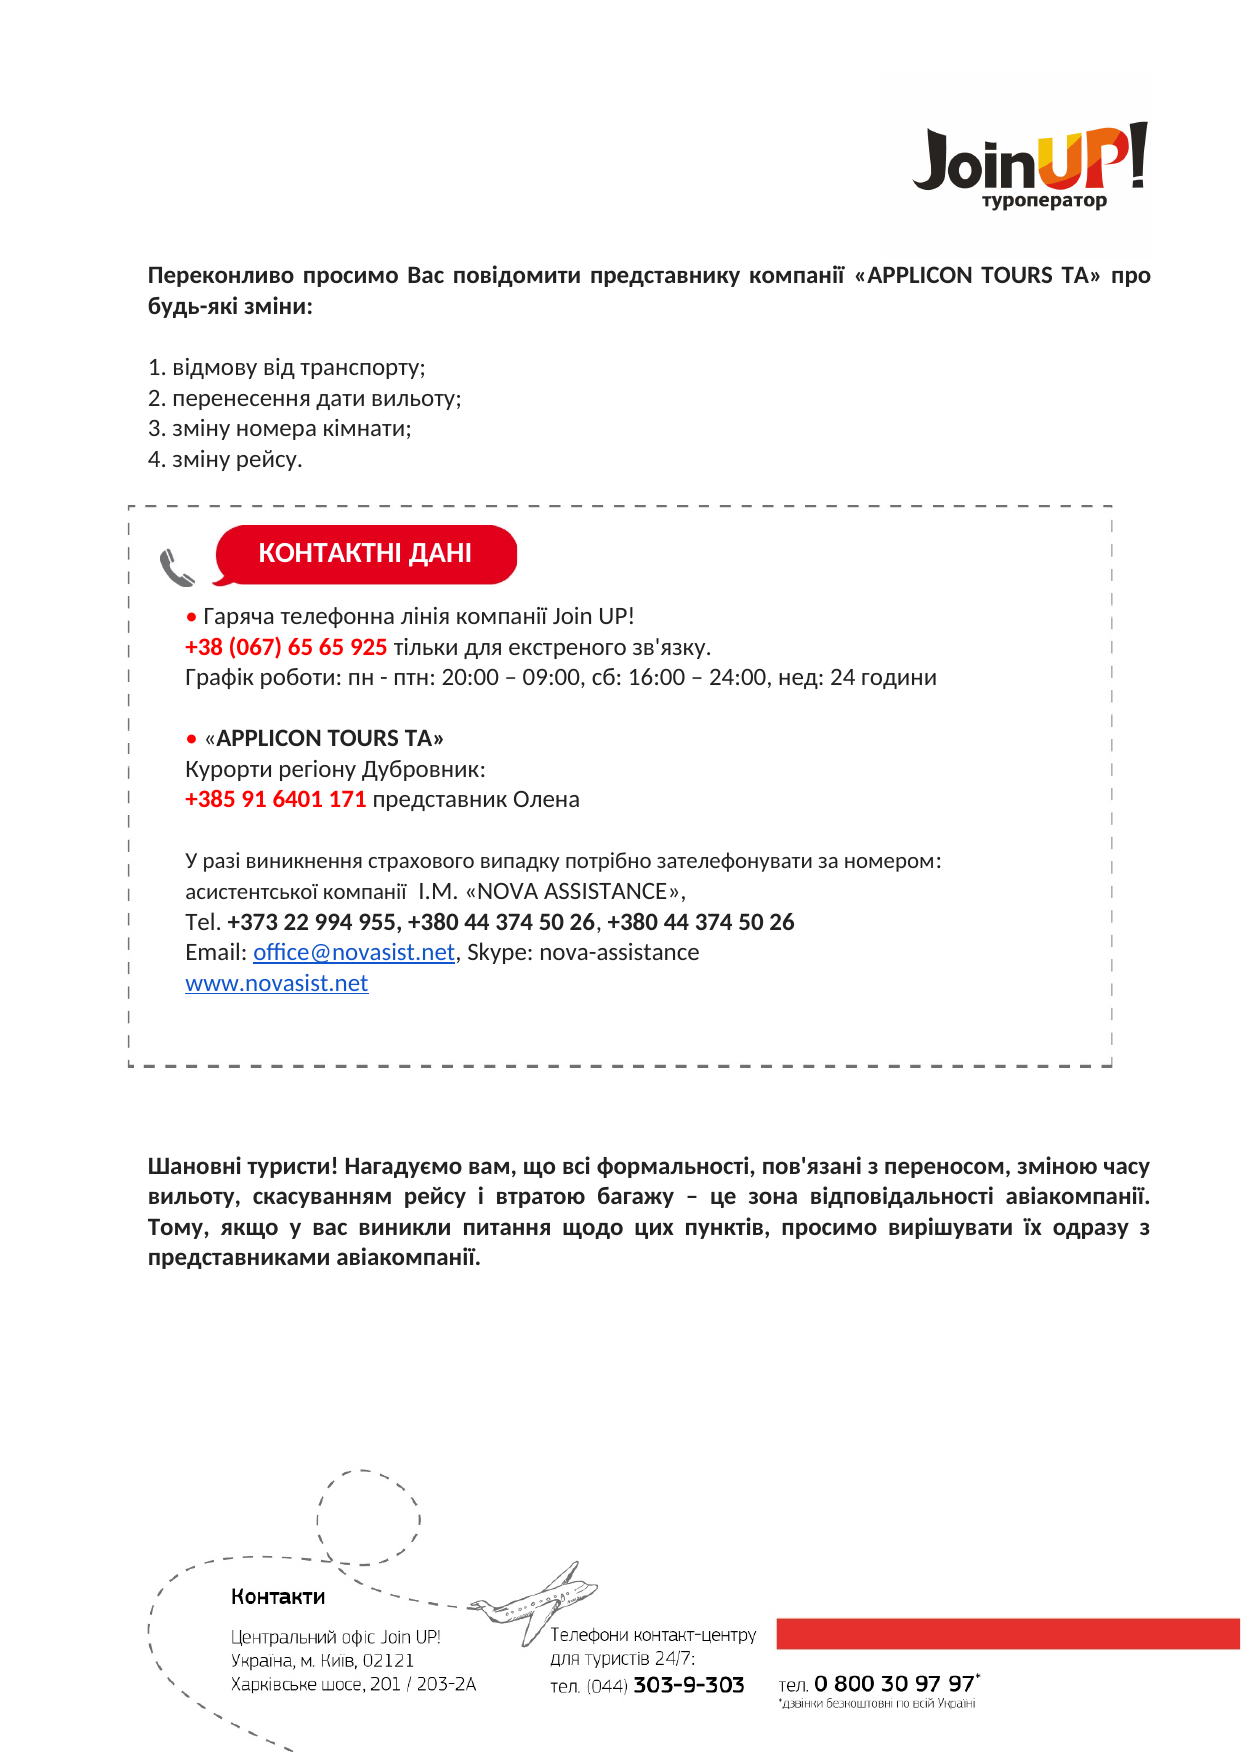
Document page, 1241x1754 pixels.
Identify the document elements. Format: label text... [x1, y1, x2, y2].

text Курорти регіону Дубровник: [185, 753, 1152, 784]
text Шановні туристи! Нагадуємо вам, що всі формальності, пов'язані з переносом, зміною часу вильоту, скасуванням рейсу і втратою багажу – це зона відповідальності авіакомпанії. Тому, якщо у вас виникли питання щодо цих пунктів, просимо вирішувати їх одразу з представниками авіакомпанії. [148, 1150, 1152, 1272]
text КОНТАКТНІ ДАНІ [185, 534, 1152, 570]
text 2. перенесення дати вильоту; [148, 382, 1152, 412]
text +385 91 6401 171 представник Олена [185, 784, 1152, 814]
text Графік роботи: пн - птн: 20:00 – 09:00, сб: 16:00 – 24:00, нед: 24 години [185, 662, 1152, 692]
text Переконливо просимо Вас повідомити представнику компанії «APPLICON TOURS TA» про будь-які зміни: [148, 260, 1152, 321]
text 3. зміну номера кімнати; [148, 412, 1152, 443]
picture [147, 1444, 1241, 1752]
picture [881, 73, 1152, 260]
picture [127, 505, 1113, 1068]
text 4. зміну рейсу. [148, 443, 1152, 473]
text • Гаряча телефонна лінія компанії Join UP! [185, 601, 1152, 631]
text • «APPLICON TOURS TA» [185, 723, 1152, 753]
text У разі виникнення страхового випадку потрібно зателефонувати за номером: асистентської компанії I.M. «NOVA ASSISTANCE», Tel. +373 22 994 955, +380 44 374 50 26, +380 44 374 50 26 Email: office@novasist.net, Skype: nova-assistance www.novasist.net [185, 845, 1152, 997]
text 1. відмову від транспорту; [148, 351, 1152, 382]
text +38 (067) 65 65 925 тільки для екстреного зв'язку. [185, 631, 1152, 662]
